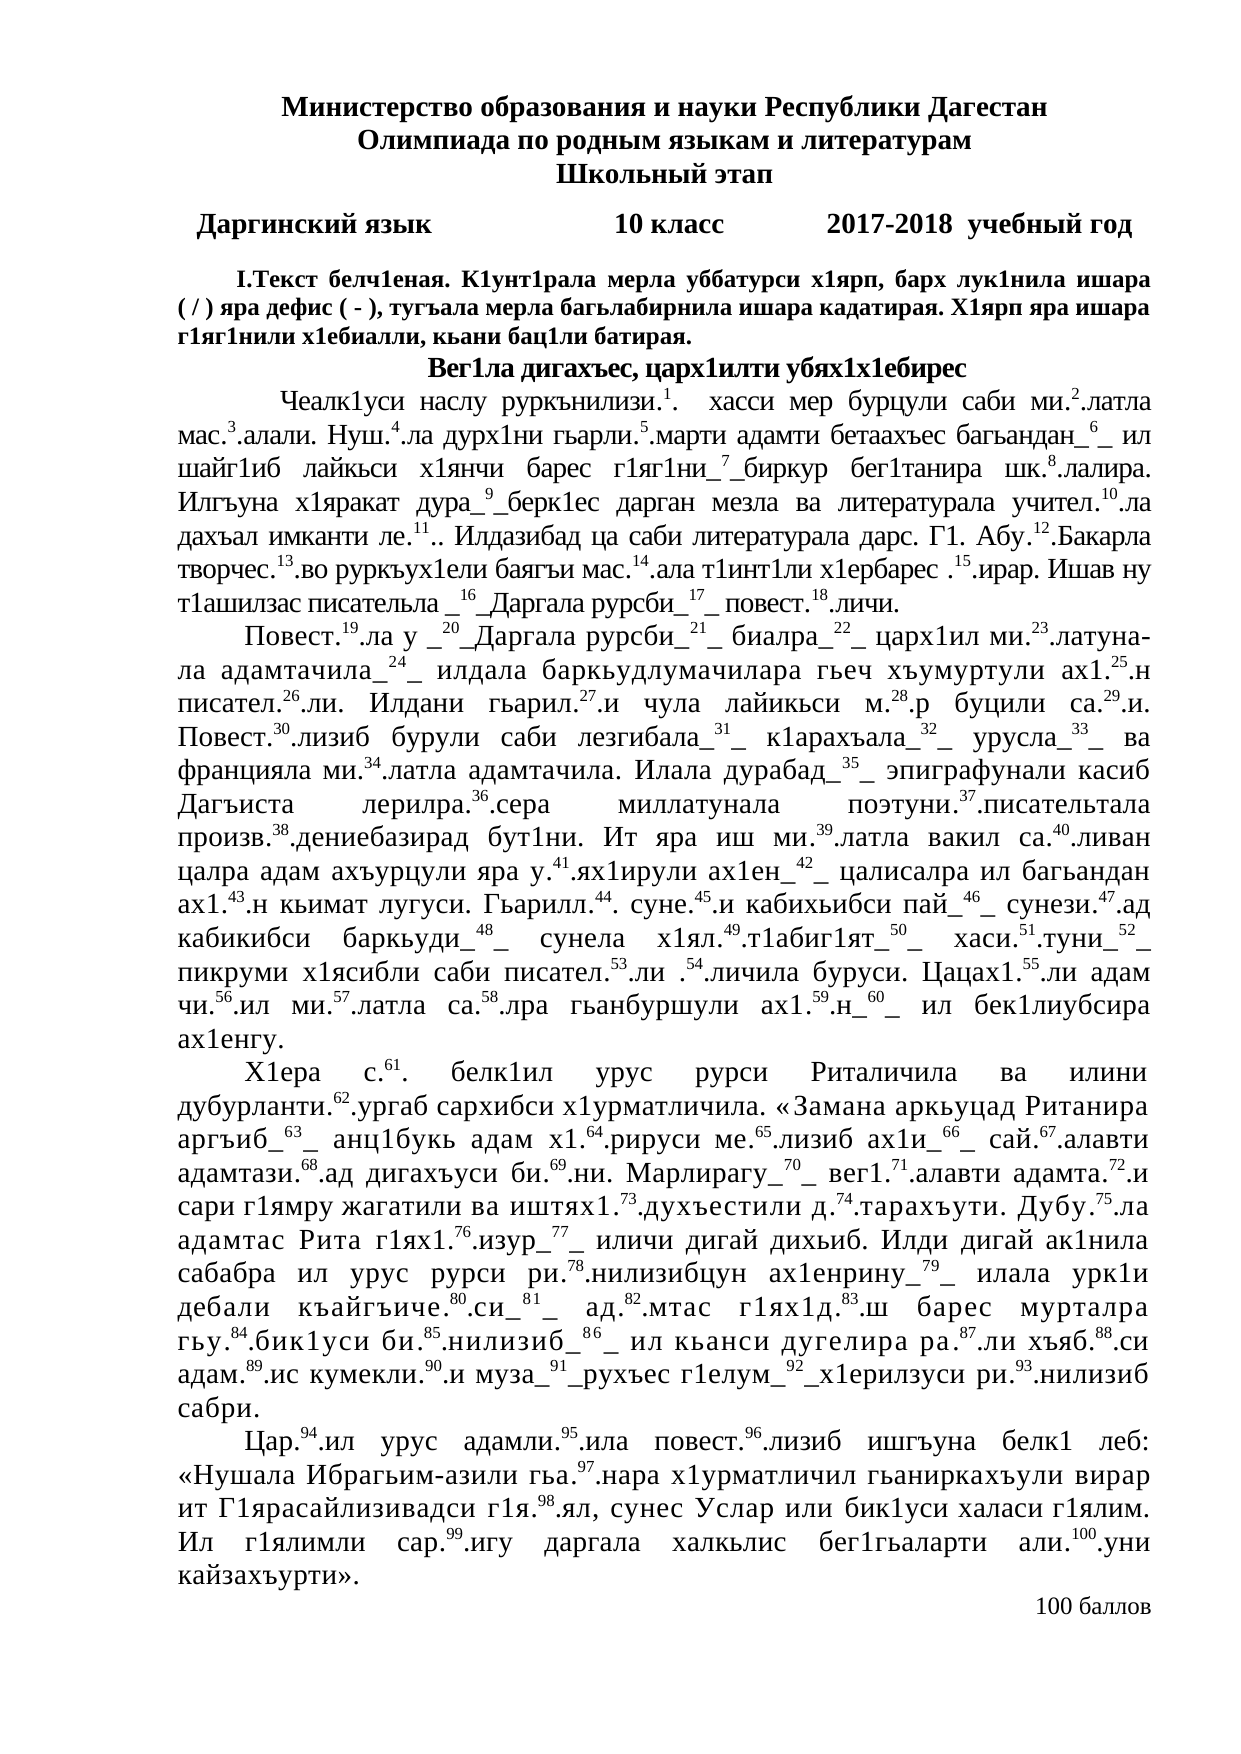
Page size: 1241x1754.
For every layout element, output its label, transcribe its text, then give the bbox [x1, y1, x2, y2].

text Даргинский язык 10 класс 2017-2018 учебный год [177, 206, 1152, 239]
text Вег1ла дигахъес, царх1илти убях1х1ебирес [244, 350, 1151, 383]
text I.Текст белч1еная. К1унт1рала мерла уббатурси х1ярп, барх лук1нила ишара ( / ) яра дефис ( - ), тугъала мерла багьлабирнила ишара кадатирая. Х1ярп яра ишара г1яг1нили х1ебиалли, кьани бац1ли батирая. [177, 264, 1152, 350]
text Цар.94.ил урус адамли.95.ила повест.96.лизиб ишгъуна белк1 леб: «Нушала Ибрагьим-азили гьа.97.нара х1урматличил гьаниркахъули вирар ит Г1ярасайлизивадси г1я.98.ял, сунес Услар или бик1уси халаси г1ялим. Ил г1ялимли сар.99.игу даргала халкьлис бег1гьаларти али.100.уни кайзахъурти». [178, 1423, 1151, 1591]
text Олимпиада по родным языкам и литературам [177, 122, 1152, 156]
text Чеалк1уси наслу руркънилизи.1. хасси мер бурцули саби ми.2.латла мас.3.алали. Нуш.4.ла дурх1ни гьарли.5.марти адамти бетаахъес багьандан_6_ ил шайг1иб лайкьси х1янчи барес г1яг1ни_7_биркур бег1танира шк.8.лалира. Илгъуна х1яракат дура_9_берк1ес дарган мезла ва литературала учител.10.ла дахъал имканти ле.11.. Илдазибад ца саби литературала дарс. Г1. Абу.12.Бакарла творчес.13.во руркъух1ели баягъи мас.14.ала т1инт1ли х1ербарес .15.ирар. Ишав ну т1ашилзас писательла _16_Даргала рурсби_17_ повест.18.личи. [177, 383, 1152, 618]
text 100 баллов [177, 1591, 1152, 1620]
text Повест.19.ла у _20_Даргала рурсби_21_ биалра_22_ царх1ил ми.23.латунала адамтачила_24_ илдала баркьудлумачилара гьеч хъумуртули ах1.25.н писател.26.ли. Илдани гьарил.27.и чула лайикьси м.28.р буцили са.29.и. Повест.30.лизиб бурули саби лезгибала_31_ к1арахъала_32_ урусла_33_ ва францияла ми.34.латла адамтачила. Илала дурабад_35_ эпиграфунали касиб Дагъиста лерилра.36.сера миллатунала поэтуни.37.писательтала произв.38.дениебазирад бут1ни. Ит яра иш ми.39.латла вакил са.40.ливан цалра адам ахъурцули яра у.41.ях1ирули ах1ен_42_ цалисалра ил багьандан ах1.43.н кьимат лугуси. Гьарилл.44. суне.45.и кабихьибси пай_46_ сунези.47.ад кабикибси баркьуди_48_ сунела х1ял.49.т1абиг1ят_50_ хаси.51.туни_52_ пикруми х1ясибли саби писател.53.ли .54.личила буруси. Цацах1.55.ли адам чи.56.ил ми.57.латла са.58.лра гьанбуршули ах1.59.н_60_ ил бек1лиубсира ах1енгу. [177, 618, 1151, 1054]
text Школьный этап [177, 156, 1152, 189]
text Х1ера с.61. белк1ил урус рурси Риталичила ва илини дубурланти.62.ургаб сархибси х1урматличила. «Замана аркьуцад Ританира аргъиб_63_ анц1букь адам х1.64.рируси ме.65.лизиб ах1и_66_ сай.67.алавти адамтази.68.ад дигахъуси би.69.ни. Марлирагу_70_ вег1.71.алавти адамта.72.и сари г1ямру жагатили ва иштях1.73.духъестили д.74.тарахъути. Дубу.75.ла адамтас Рита г1ях1.76.изур_77_ иличи дигай дихьиб. Илди дигай ак1нила сабабра ил урус рурси ри.78.нилизибцун ах1енрину_79_ илала урк1и дебали къайгъиче.80.си_81_ ад.82.мтас г1ях1д.83.ш барес мурталра гьу.84.бик1уси би.85.нилизиб_86_ ил кьанси дугелира ра.87.ли хъяб.88.си адам.89.ис кумекли.90.и муза_91_рухъес г1елум_92_х1ерилзуси ри.93.нилизиб сабри. [177, 1054, 1148, 1423]
text Министерство образования и науки Республики Дагестан [177, 89, 1152, 122]
